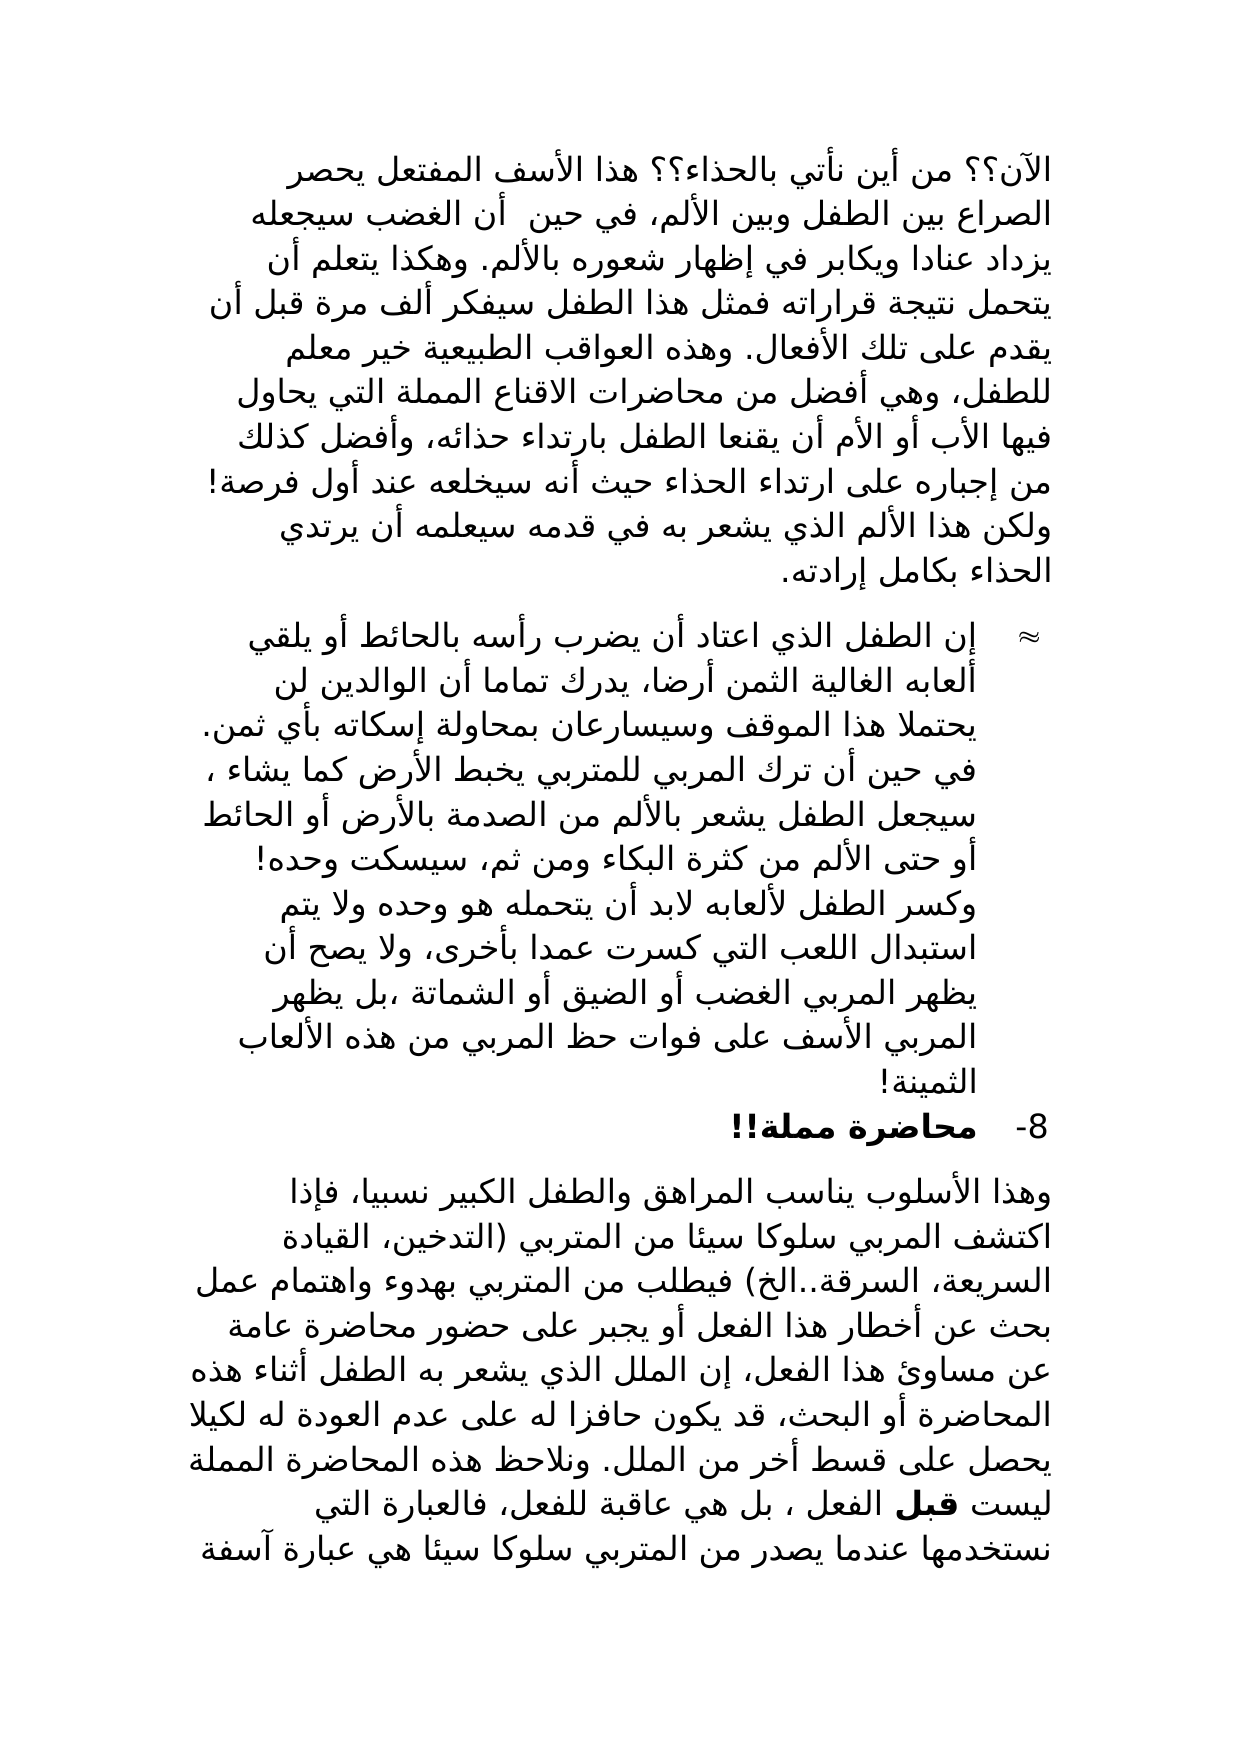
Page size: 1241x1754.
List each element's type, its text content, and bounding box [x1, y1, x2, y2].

list إن الطفل الذي اعتاد أن يضرب رأسه بالحائط أو يلقي ألعابه الغالية الثمن أرضا، يدرك تماما أن الوالدين لن يحتملا هذا الموقف وسيسارعان بمحاولة إسكاته بأي ثمن. في حين أن ترك المربي للمتربي يخبط الأرض كما يشاء ، سيجعل الطفل يشعر بالألم من الصدمة بالأرض أو الحائط أو حتى الألم من كثرة البكاء ومن ثم، سيسكت وحده! وكسر الطفل لألعابه لابد أن يتحمله هو وحده ولا يتم استبدال اللعب التي كسرت عمدا بأخرى، ولا يصح أن يظهر المربي الغضب أو الضيق أو الشماتة ،بل يظهر المربي الأسف على فوات حظ المربي من هذه الألعاب الثمينة! [187, 617, 1015, 1101]
list محاضرة مملة!! [187, 1107, 1015, 1146]
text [187, 1172, 1053, 1568]
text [187, 150, 1053, 590]
